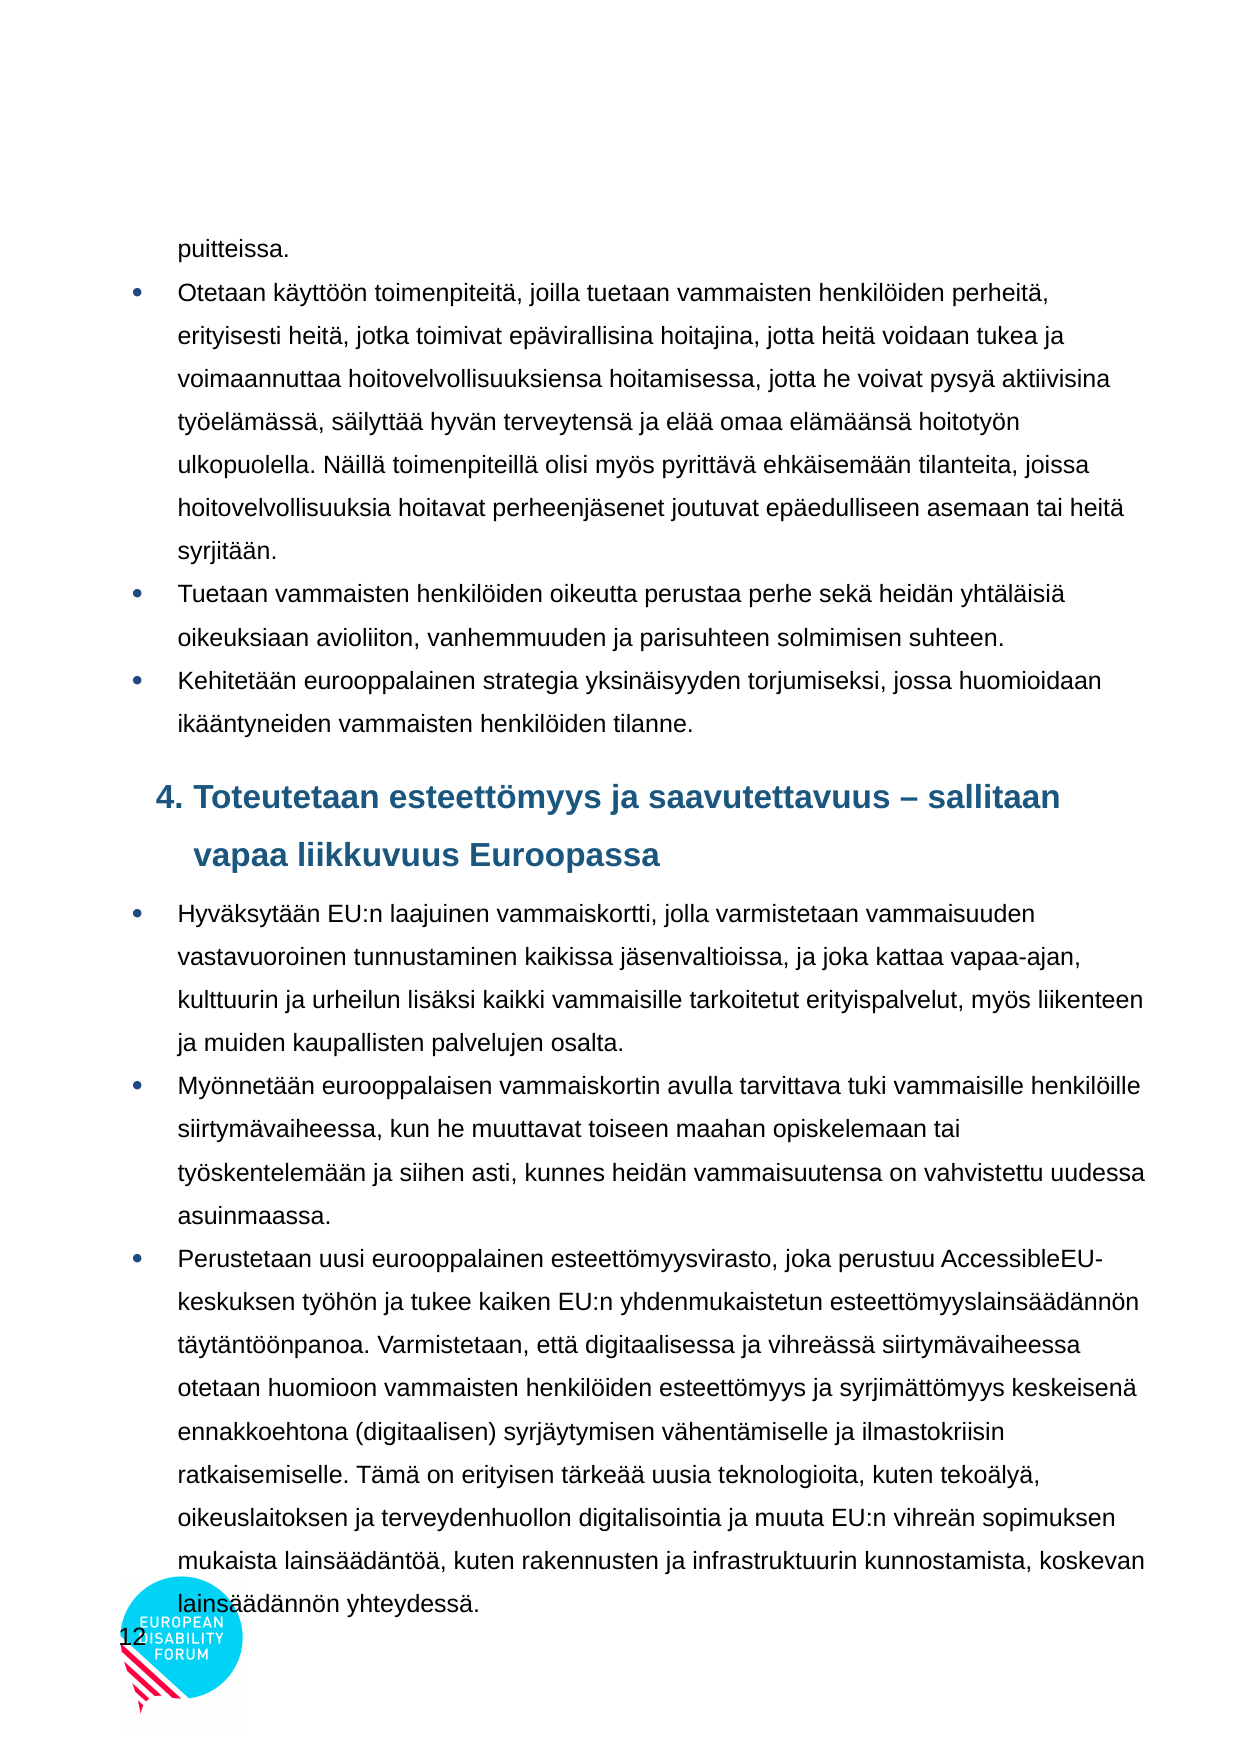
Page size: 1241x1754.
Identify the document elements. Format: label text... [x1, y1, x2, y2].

list Otetaan käyttöön toimenpiteitä, joilla tuetaan vammaisten henkilöiden perheitä, erityisesti heitä, jotka toimivat epävirallisina hoitajina, jotta heitä voidaan tukea ja voimaannuttaa hoitovelvollisuuksiensa hoitamisessa, jotta he voivat pysyä aktiivisina työelämässä, säilyttää hyvän terveytensä ja elää omaa elämäänsä hoitotyön ulkopuolella. Näillä toimenpiteillä olisi myös pyrittävä ehkäisemään tilanteita, joissa hoitovelvollisuuksia hoitavat perheenjäsenet joutuvat epäedulliseen asemaan tai heitä syrjitään. [133, 277, 1153, 565]
list Myönnetään eurooppalaisen vammaiskortin avulla tarvittava tuki vammaisille henkilöille siirtymävaiheessa, kun he muuttavat toiseen maahan opiskelemaan tai työskentelemään ja siihen asti, kunnes heidän vammaisuutensa on vahvistettu uudessa asuinmaassa. [133, 1071, 1153, 1229]
subtitle Toteutetaan esteettömyys ja saavutettavuus – sallitaan vapaa liikkuvuus Euroopassa [156, 777, 1153, 873]
list Tuetaan vammaisten henkilöiden oikeutta perustaa perhe sekä heidän yhtäläisiä oikeuksiaan avioliiton, vanhemmuuden ja parisuhteen solmimisen suhteen. [133, 579, 1153, 651]
list Perustetaan uusi eurooppalainen esteettömyysvirasto, joka perustuu AccessibleEU-keskuksen työhön ja tukee kaiken EU:n yhdenmukaistetun esteettömyyslainsäädännön täytäntöönpanoa. Varmistetaan, että digitaalisessa ja vihreässä siirtymävaiheessa otetaan huomioon vammaisten henkilöiden esteettömyys ja syrjimättömyys keskeisenä ennakkoehtona (digitaalisen) syrjäytymisen vähentämiselle ja ilmastokriisin ratkaisemiselle. Tämä on erityisen tärkeää uusia teknologioita, kuten tekoälyä, oikeuslaitoksen ja terveydenhuollon digitalisointia ja muuta EU:n vihreän sopimuksen mukaista lainsäädäntöä, kuten rakennusten ja infrastruktuurin kunnostamista, koskevan lainsäädännön yhteydessä. [133, 1244, 1153, 1618]
list Kehitetään eurooppalainen strategia yksinäisyyden torjumiseksi, jossa huomioidaan ikääntyneiden vammaisten henkilöiden tilanne. [133, 666, 1153, 738]
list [133, 234, 1153, 263]
picture [118, 1575, 245, 1732]
list Hyväksytään EU:n laajuinen vammaiskortti, jolla varmistetaan vammaisuuden vastavuoroinen tunnustaminen kaikissa jäsenvaltioissa, ja joka kattaa vapaa-ajan, kulttuurin ja urheilun lisäksi kaikki vammaisille tarkoitetut erityispalvelut, myös liikenteen ja muiden kaupallisten palvelujen osalta. [133, 899, 1153, 1057]
